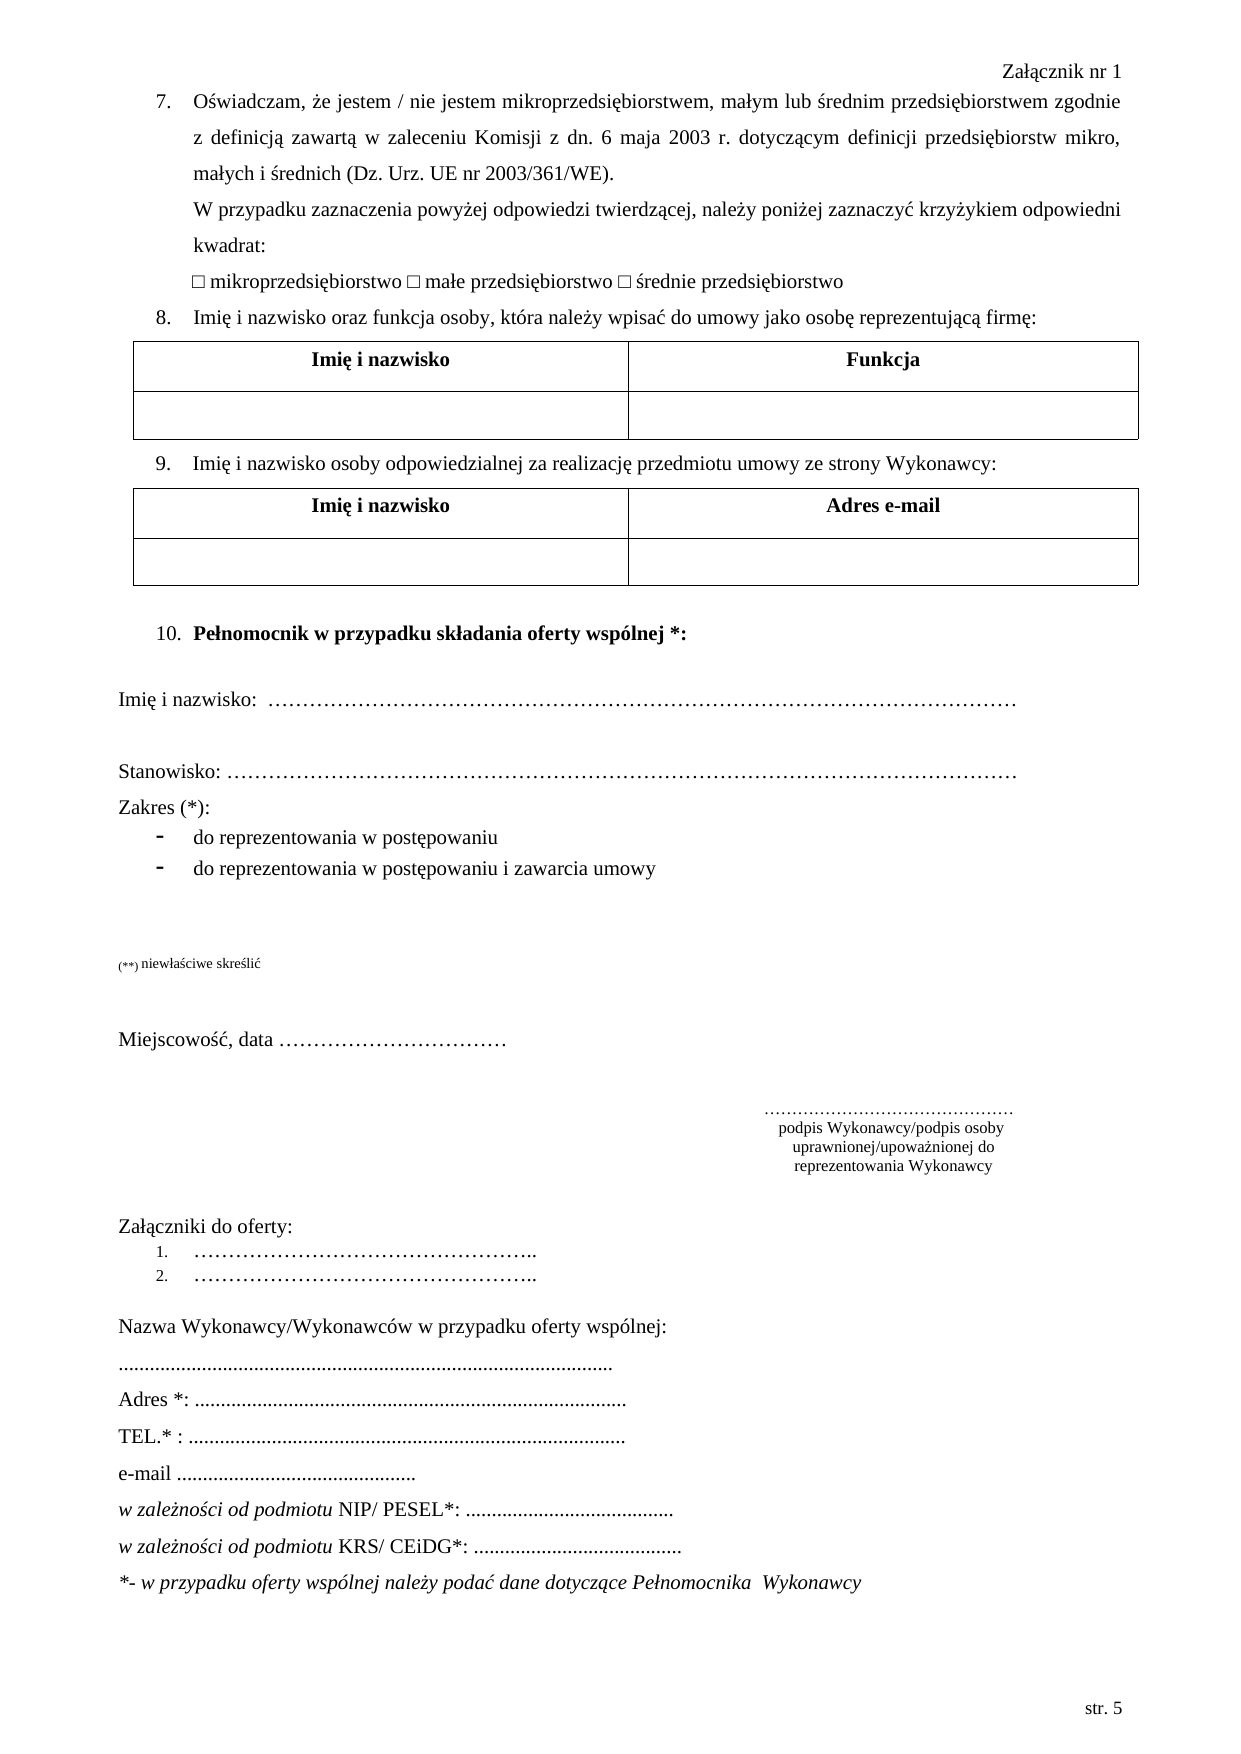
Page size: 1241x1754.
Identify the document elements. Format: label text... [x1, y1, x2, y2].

list Imię i nazwisko oraz funkcja osoby, która należy wpisać do umowy jako osobę reprezentującą firmę: [156, 305, 1122, 329]
table_header Imię i nazwisko [134, 489, 628, 537]
table_cell [629, 392, 1138, 439]
text w zależności od podmiotu KRS/ CEiDG*: ........................................ [118, 1534, 1122, 1558]
text Załączniki do oferty: [118, 1214, 1122, 1238]
table_header Adres e-mail [629, 489, 1138, 537]
list ………………………………………….. [156, 1238, 1122, 1262]
text ……………………………………… [605, 1099, 1122, 1118]
text e-mail .............................................. [118, 1461, 1122, 1484]
text Nazwa Wykonawcy/Wykonawców w przypadku oferty wspólnej: [118, 1314, 1122, 1338]
table_header Funkcja [629, 342, 1138, 391]
text Stanowisko: …………………………………………………………………………………………………… [118, 759, 1122, 783]
list Pełnomocnik w przypadku składania oferty wspólnej *: [156, 621, 1122, 645]
table_cell [134, 539, 628, 585]
text podpis Wykonawcy/podpis osoby uprawnionej/upoważnionej do [664, 1118, 1122, 1156]
list □ mikroprzedsiębiorstwo □ małe przedsiębiorstwo □ średnie przedsiębiorstwo [192, 269, 1122, 293]
text w zależności od podmiotu NIP/ PESEL*: ........................................ [118, 1497, 1122, 1521]
list Imię i nazwisko osoby odpowiedzialnej za realizację przedmiotu umowy ze strony Wykonawcy: [155, 451, 1122, 475]
list do reprezentowania w postępowaniu i zawarcia umowy [156, 856, 1122, 881]
table_header Imię i nazwisko [134, 342, 628, 391]
list Oświadczam, że jestem / nie jestem mikroprzedsiębiorstwem, małym lub średnim przedsiębiorstwem zgodnie z definicją zawartą w zaleceniu Komisji z dn. 6 maja 2003 r. dotyczącym definicji przedsiębiorstw mikro, małych i średnich (Dz. Urz. UE nr 2003/361/WE). [156, 89, 1122, 185]
text Zakres (*): [118, 795, 1122, 819]
table_cell [134, 392, 628, 439]
list do reprezentowania w postępowaniu [156, 825, 1122, 850]
text (**) niewłaściwe skreślić [118, 955, 1122, 983]
list W przypadku zaznaczenia powyżej odpowiedzi twierdzącej, należy poniżej zaznaczyć krzyżykiem odpowiedni kwadrat: [193, 197, 1122, 257]
text TEL.* : .................................................................................... [118, 1424, 1122, 1448]
text reprezentowania Wykonawcy [664, 1156, 1122, 1175]
text ............................................................................................... [118, 1351, 1122, 1375]
table_cell [629, 539, 1138, 585]
text *- w przypadku oferty wspólnej należy podać dane dotyczące Pełnomocnika Wykonawcy [118, 1570, 1122, 1594]
text Miejscowość, data …………………………… [118, 1027, 1122, 1051]
text Adres *: ................................................................................... [118, 1387, 1122, 1411]
text Imię i nazwisko: ……………………………………………………………………………………………… [118, 687, 1122, 711]
list ………………………………………….. [156, 1262, 1122, 1286]
